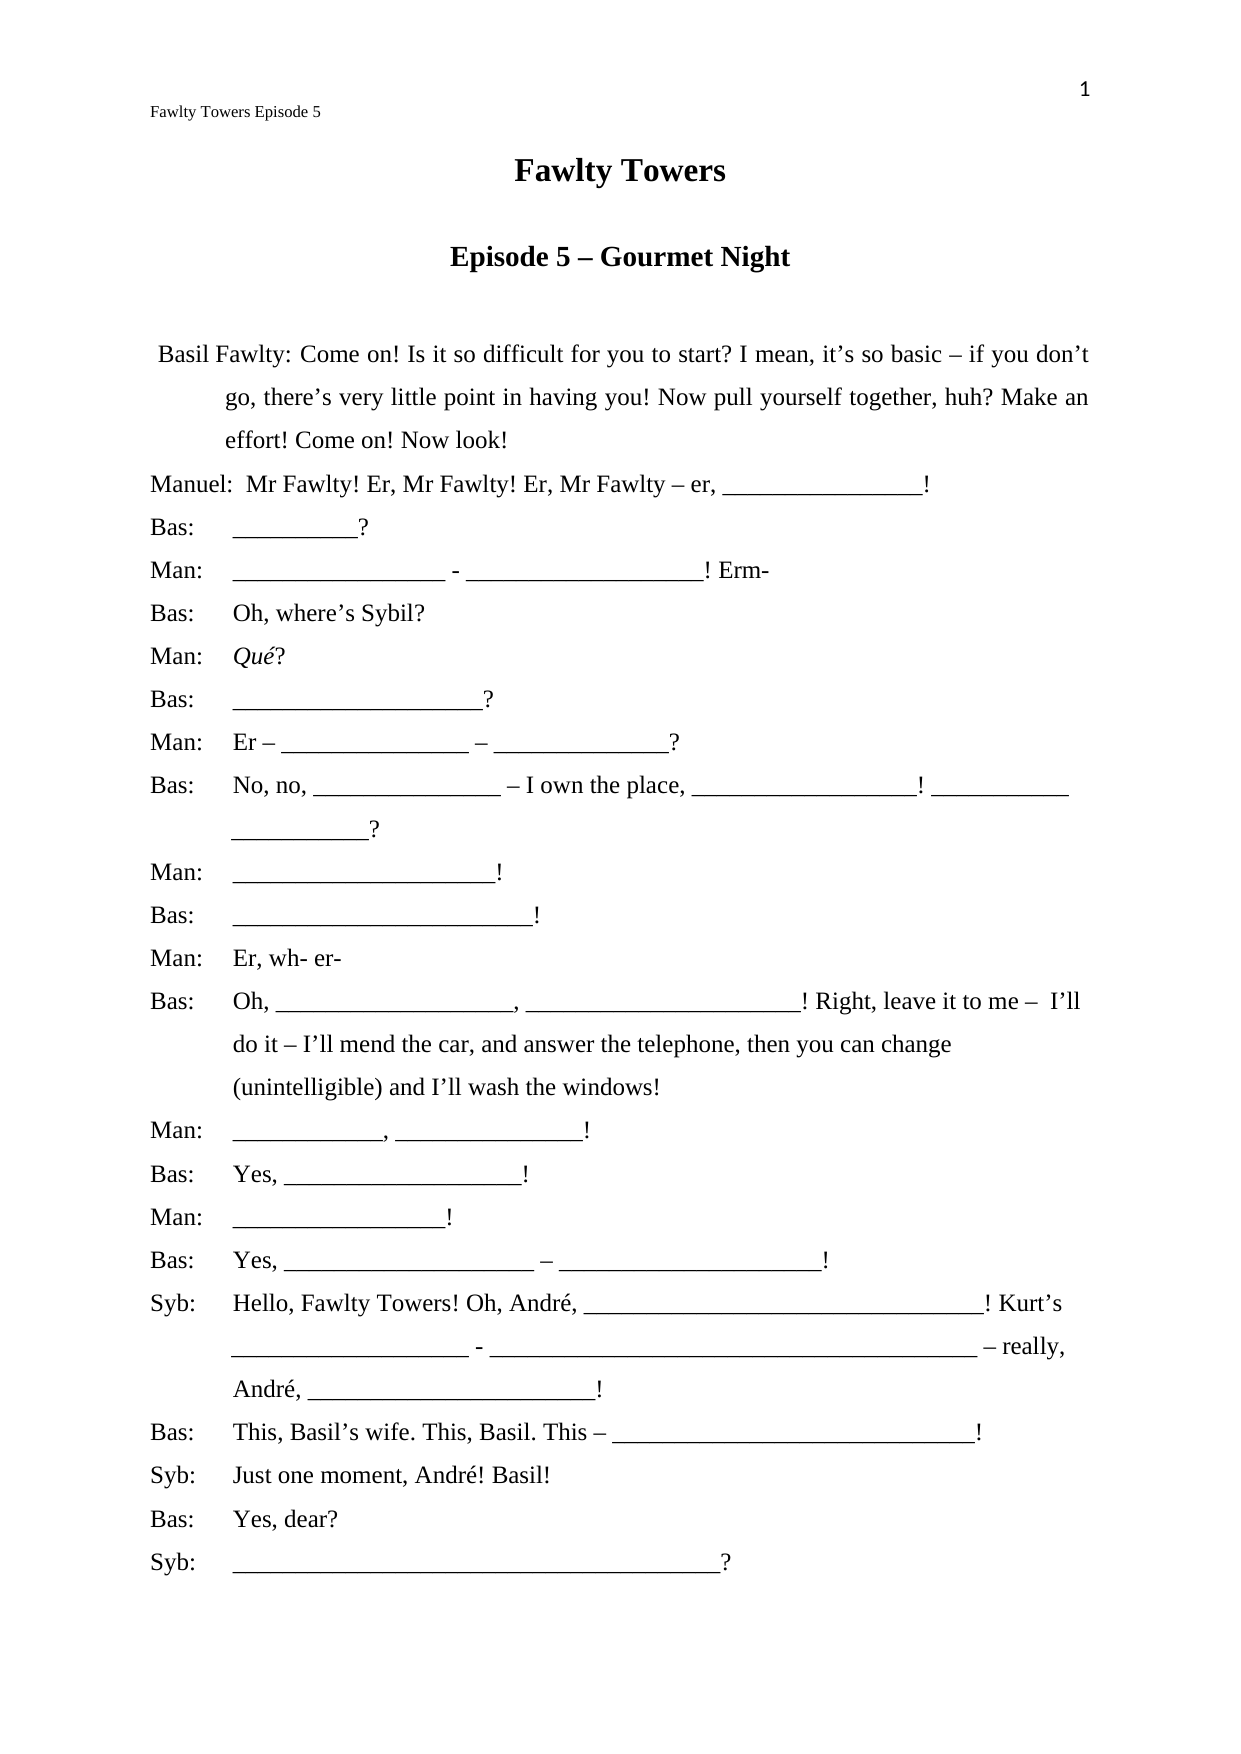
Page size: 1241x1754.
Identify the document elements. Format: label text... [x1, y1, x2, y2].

text Bas: Yes, ____________________ – _____________________! [150, 1245, 1090, 1274]
text Bas: No, no, _______________ – I own the place, __________________! ___________ [150, 771, 1090, 799]
text Bas: Yes, ___________________! [150, 1159, 1090, 1187]
text Basil Fawlty: Come on! Is it so difficult for you to start? I mean, it’s so basic – if you don’t go, there’s very little point in having you! Now pull yourself together, huh? Make an effort! Come on! Now look! [158, 339, 1090, 454]
text Bas: Oh, ___________________, ______________________! Right, leave it to me – I’ll do it – I’ll mend the car, and answer the telephone, then you can change (unintelligible) and I’ll wash the windows! [150, 986, 1090, 1101]
text Man: _________________ - ___________________! Erm- [150, 555, 1090, 584]
text Bas: Oh, where’s Sybil? [150, 598, 1090, 627]
text Man: Er – _______________ – ______________? [150, 727, 1090, 756]
text Bas: ____________________? [150, 684, 1090, 713]
text Bas: ________________________! [150, 900, 1090, 929]
text Man: _________________! [150, 1202, 1090, 1231]
text Syb: Just one moment, André! Basil! [150, 1461, 1090, 1489]
text Syb: _______________________________________? [150, 1547, 1090, 1576]
text ___________? [225, 814, 1090, 842]
text Episode 5 – Gourmet Night [150, 239, 1090, 272]
text Manuel: Mr Fawlty! Er, Mr Fawlty! Er, Mr Fawlty – er, ________________! [150, 469, 1090, 497]
text Bas: This, Basil’s wife. This, Basil. This – _____________________________! [150, 1417, 1090, 1446]
text Syb: Hello, Fawlty Towers! Oh, André, ________________________________! Kurt’s [150, 1288, 1090, 1317]
text Man: Qué? [150, 641, 1090, 670]
text Bas: __________? [150, 512, 1090, 541]
text Man: Er, wh- er- [150, 943, 1090, 972]
text Fawlty Towers [150, 150, 1090, 188]
text Man: _____________________! [150, 857, 1090, 886]
text Man: ____________, _______________! [150, 1116, 1090, 1144]
text ___________________ - _______________________________________ – really, André, _______________________! [225, 1331, 1090, 1403]
text Bas: Yes, dear? [150, 1504, 1090, 1532]
